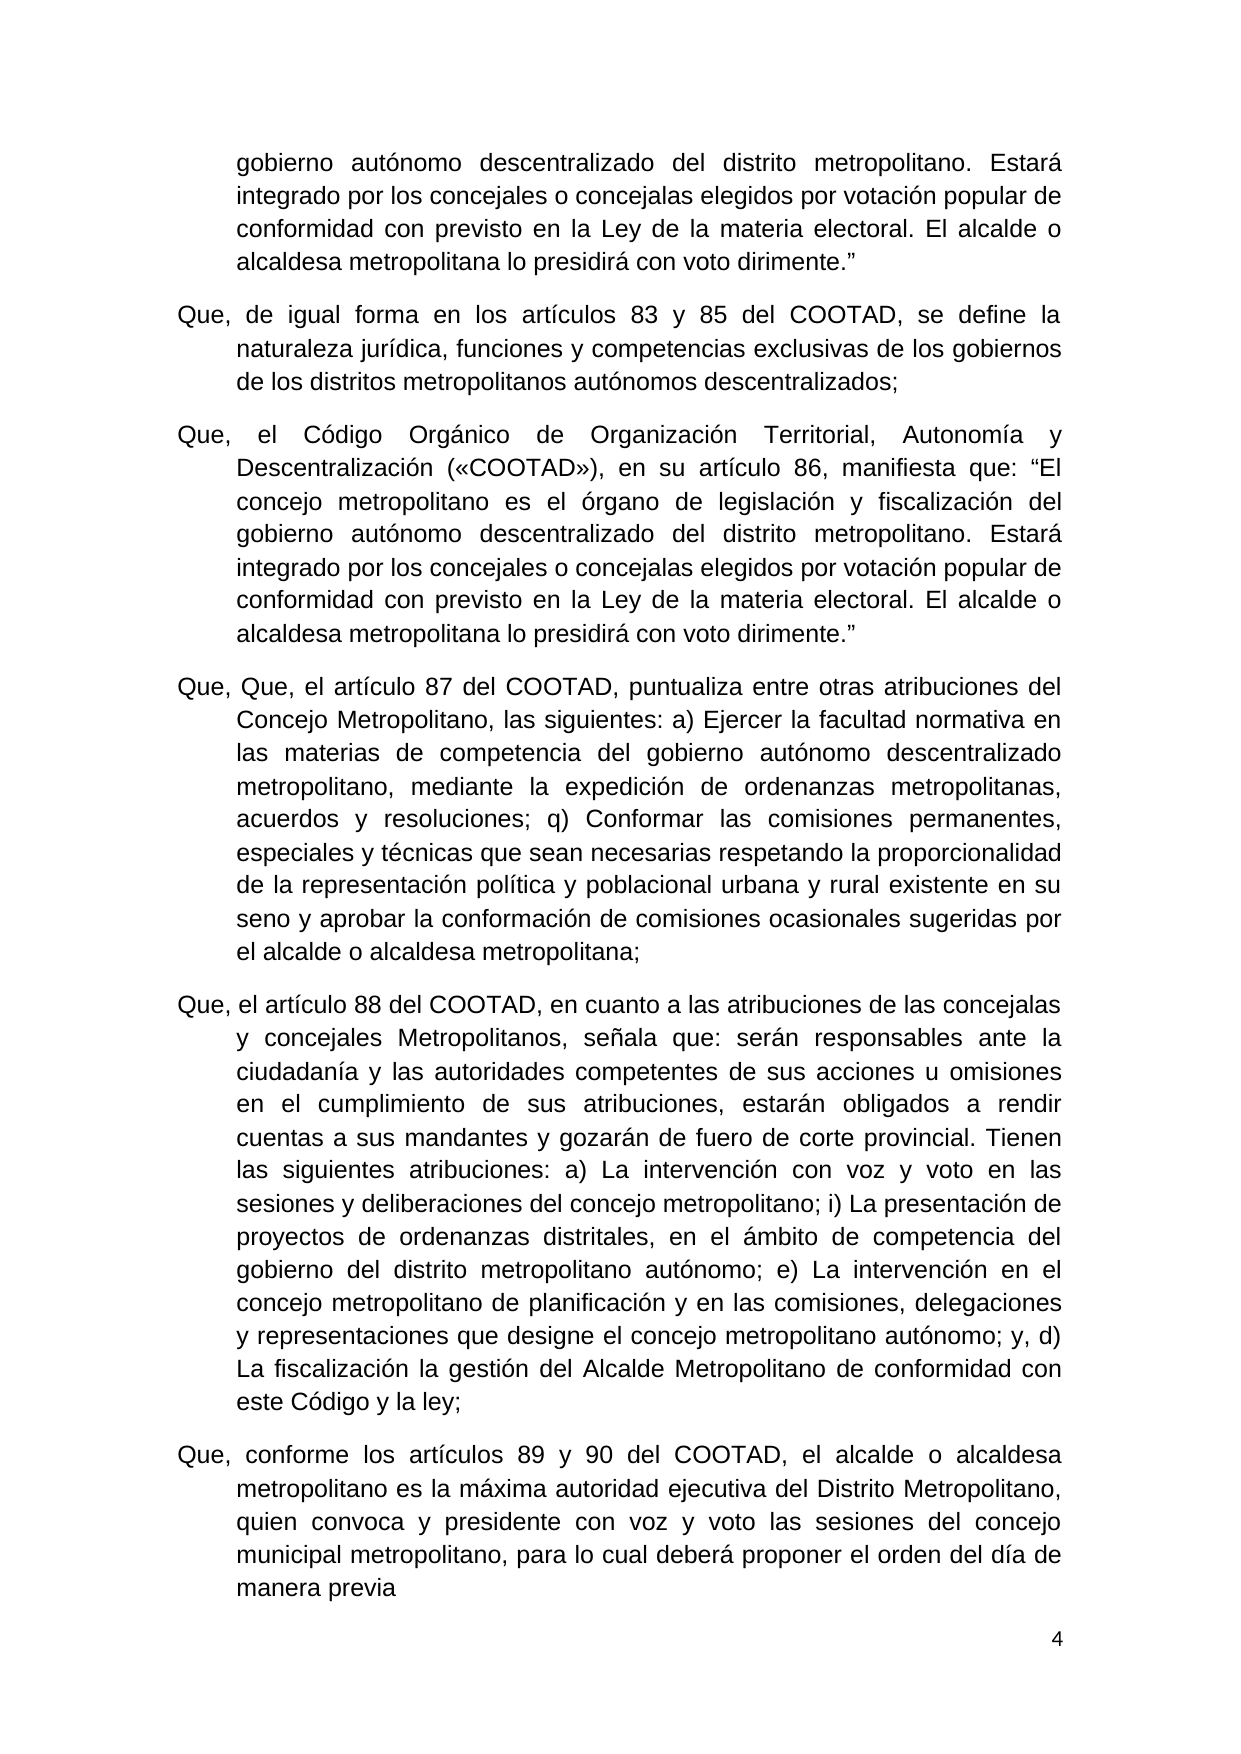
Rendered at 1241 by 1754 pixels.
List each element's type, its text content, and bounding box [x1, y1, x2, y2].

text Que, Que, el artículo 87 del COOTAD, puntualiza entre otras atribuciones del Concejo Metropolitano, las siguientes: a) Ejercer la facultad normativa en las materias de competencia del gobierno autónomo descentralizado metropolitano, mediante la expedición de ordenanzas metropolitanas, acuerdos y resoluciones; q) Conformar las comisiones permanentes, especiales y técnicas que sean necesarias respetando la proporcionalidad de la representación política y poblacional urbana y rural existente en su seno y aprobar la conformación de comisiones ocasionales sugeridas por el alcalde o alcaldesa metropolitana; [177, 672, 1063, 965]
text Que, conforme los artículos 89 y 90 del COOTAD, el alcalde o alcaldesa metropolitano es la máxima autoridad ejecutiva del Distrito Metropolitano, quien convoca y presidente con voz y voto las sesiones del concejo municipal metropolitano, para lo cual deberá proponer el orden del día de manera previa [177, 1441, 1063, 1601]
text Que, el artículo 88 del COOTAD, en cuanto a las atribuciones de las concejalas y concejales Metropolitanos, señala que: serán responsables ante la ciudadanía y las autoridades competentes de sus acciones u omisiones en el cumplimiento de sus atribuciones, estarán obligados a rendir cuentas a sus mandantes y gozarán de fuero de corte provincial. Tienen las siguientes atribuciones: a) La intervención con voz y voto en las sesiones y deliberaciones del concejo metropolitano; i) La presentación de proyectos de ordenanzas distritales, en el ámbito de competencia del gobierno del distrito metropolitano autónomo; e) La intervención en el concejo metropolitano de planificación y en las comisiones, delegaciones y representaciones que designe el concejo metropolitano autónomo; y, d) La fiscalización la gestión del Alcalde Metropolitano de conformidad con este Código y la ley; [177, 990, 1063, 1415]
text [177, 148, 1063, 275]
text Que, de igual forma en los artículos 83 y 85 del COOTAD, se define la naturaleza jurídica, funciones y competencias exclusivas de los gobiernos de los distritos metropolitanos autónomos descentralizados; [177, 301, 1063, 395]
